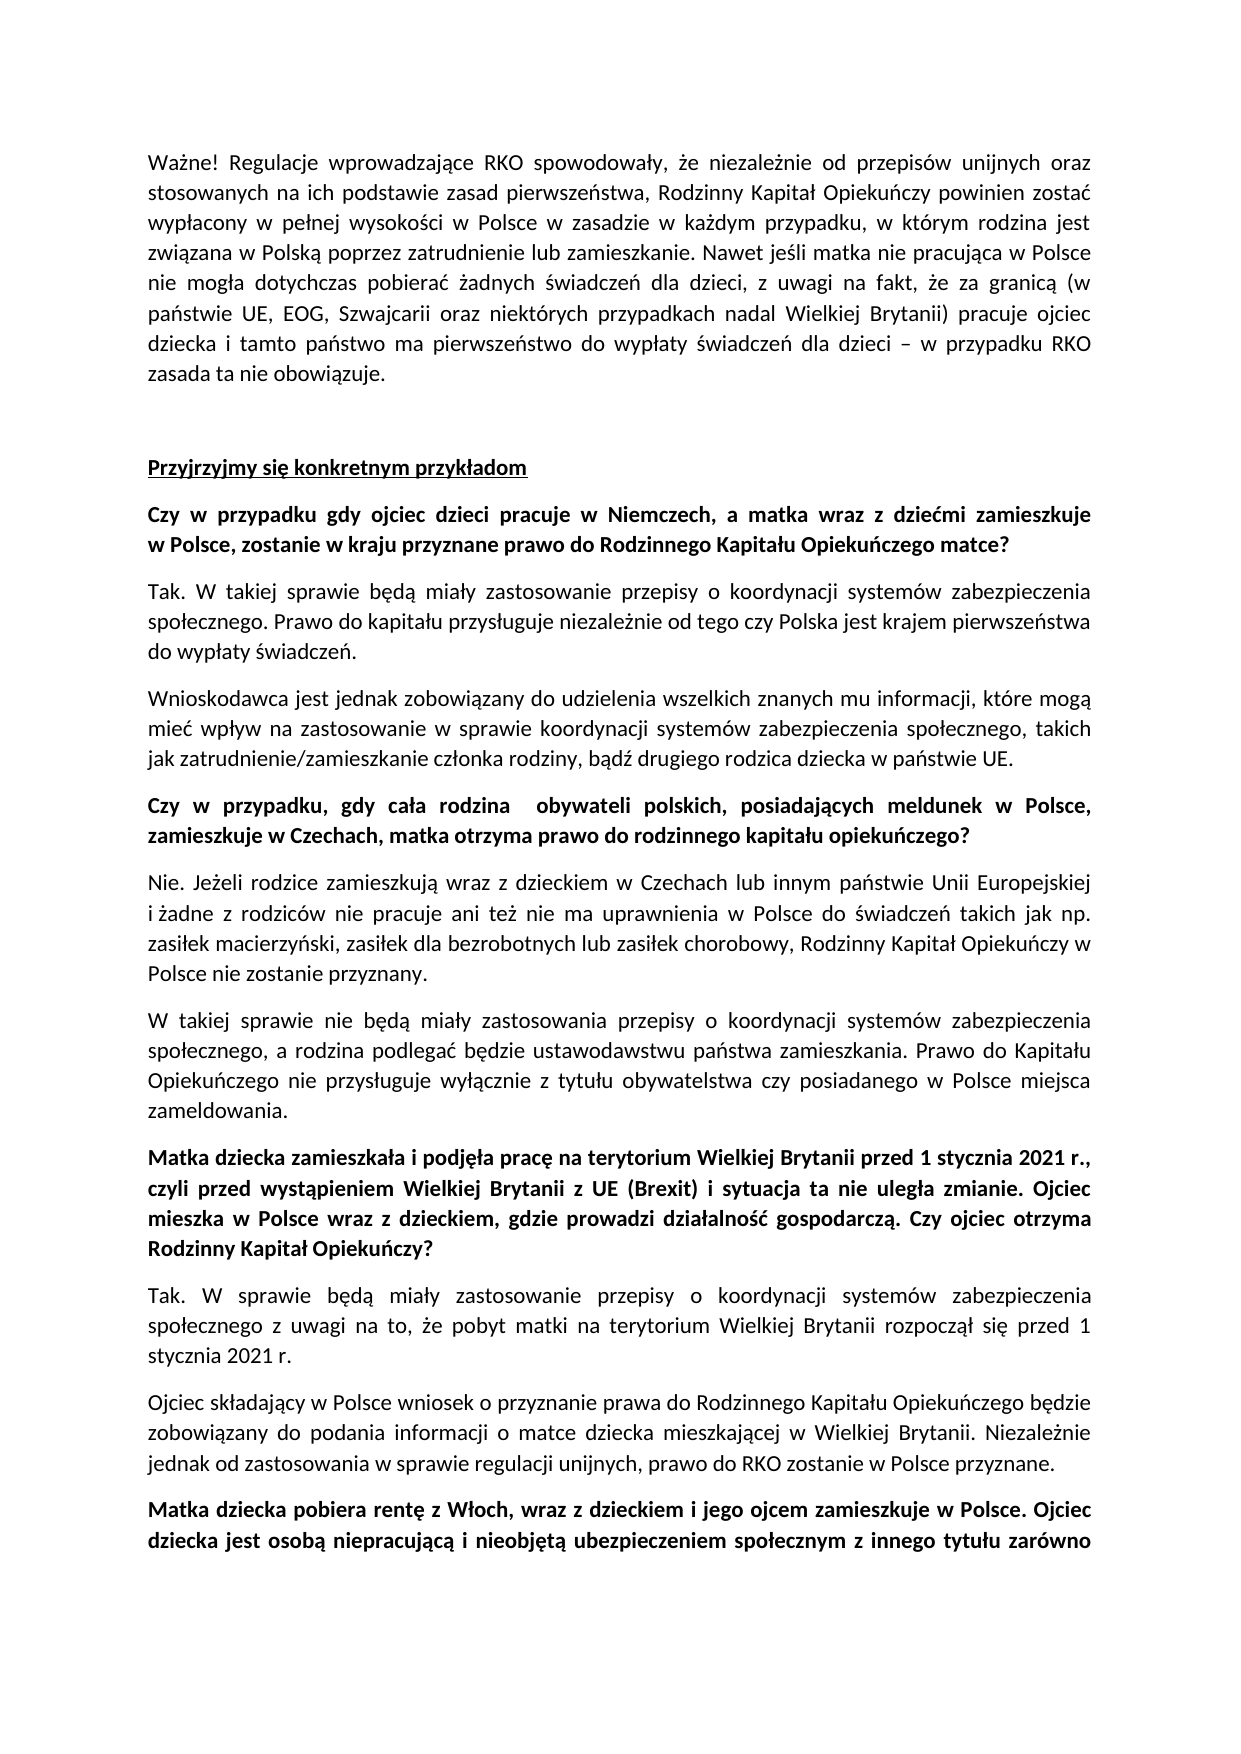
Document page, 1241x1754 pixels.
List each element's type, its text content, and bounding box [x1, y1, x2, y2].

text Matka dziecka zamieszkała i podjęła pracę na terytorium Wielkiej Brytanii przed 1 stycznia 2021 r., czyli przed wystąpieniem Wielkiej Brytanii z UE (Brexit) i sytuacja ta nie uległa zmianie. Ojciec mieszka w Polsce wraz z dzieckiem, gdzie prowadzi działalność gospodarczą. Czy ojciec otrzyma Rodzinny Kapitał Opiekuńczy? [148, 1143, 1093, 1262]
text W takiej sprawie nie będą miały zastosowania przepisy o koordynacji systemów zabezpieczenia społecznego, a rodzina podlegać będzie ustawodawstwu państwa zamieszkania. Prawo do Kapitału Opiekuńczego nie przysługuje wyłącznie z tytułu obywatelstwa czy posiadanego w Polsce miejsca zameldowania. [148, 1006, 1093, 1124]
text Tak. W takiej sprawie będą miały zastosowanie przepisy o koordynacji systemów zabezpieczenia społecznego. Prawo do kapitału przysługuje niezależnie od tego czy Polska jest krajem pierwszeństwa do wypłaty świadczeń. [148, 577, 1093, 665]
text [148, 1496, 1093, 1554]
text Nie. Jeżeli rodzice zamieszkują wraz z dzieckiem w Czechach lub innym państwie Unii Europejskiej i żadne z rodziców nie pracuje ani też nie ma uprawnienia w Polsce do świadczeń takich jak np. zasiłek macierzyński, zasiłek dla bezrobotnych lub zasiłek chorobowy, Rodzinny Kapitał Opiekuńczy w Polsce nie zostanie przyznany. [148, 868, 1093, 987]
text Tak. W sprawie będą miały zastosowanie przepisy o koordynacji systemów zabezpieczenia społecznego z uwagi na to, że pobyt matki na terytorium Wielkiej Brytanii rozpoczął się przed 1 stycznia 2021 r. [148, 1281, 1093, 1369]
text Przyjrzyjmy się konkretnym przykładom [148, 453, 1093, 481]
text Ważne! Regulacje wprowadzające RKO spowodowały, że niezależnie od przepisów unijnych oraz stosowanych na ich podstawie zasad pierwszeństwa, Rodzinny Kapitał Opiekuńczy powinien zostać wypłacony w pełnej wysokości w Polsce w zasadzie w każdym przypadku, w którym rodzina jest związana w Polską poprzez zatrudnienie lub zamieszkanie. Nawet jeśli matka nie pracująca w Polsce nie mogła dotychczas pobierać żadnych świadczeń dla dzieci, z uwagi na fakt, że za granicą (w państwie UE, EOG, Szwajcarii oraz niektórych przypadkach nadal Wielkiej Brytanii) pracuje ojciec dziecka i tamto państwo ma pierwszeństwo do wypłaty świadczeń dla dzieci – w przypadku RKO zasada ta nie obowiązuje. [148, 148, 1093, 387]
text Wnioskodawca jest jednak zobowiązany do udzielenia wszelkich znanych mu informacji, które mogą mieć wpływ na zastosowanie w sprawie koordynacji systemów zabezpieczenia społecznego, takich jak zatrudnienie/zamieszkanie członka rodziny, bądź drugiego rodzica dziecka w państwie UE. [148, 684, 1093, 772]
text Ojciec składający w Polsce wniosek o przyznanie prawa do Rodzinnego Kapitału Opiekuńczego będzie zobowiązany do podania informacji o matce dziecka mieszkającej w Wielkiej Brytanii. Niezależnie jednak od zastosowania w sprawie regulacji unijnych, prawo do RKO zostanie w Polsce przyznane. [148, 1388, 1093, 1477]
text Czy w przypadku gdy ojciec dzieci pracuje w Niemczech, a matka wraz z dziećmi zamieszkuje w Polsce, zostanie w kraju przyznane prawo do Rodzinnego Kapitału Opiekuńczego matce? [148, 500, 1093, 558]
text Czy w przypadku, gdy cała rodzina obywateli polskich, posiadających meldunek w Polsce, zamieszkuje w Czechach, matka otrzyma prawo do rodzinnego kapitału opiekuńczego? [148, 791, 1093, 849]
